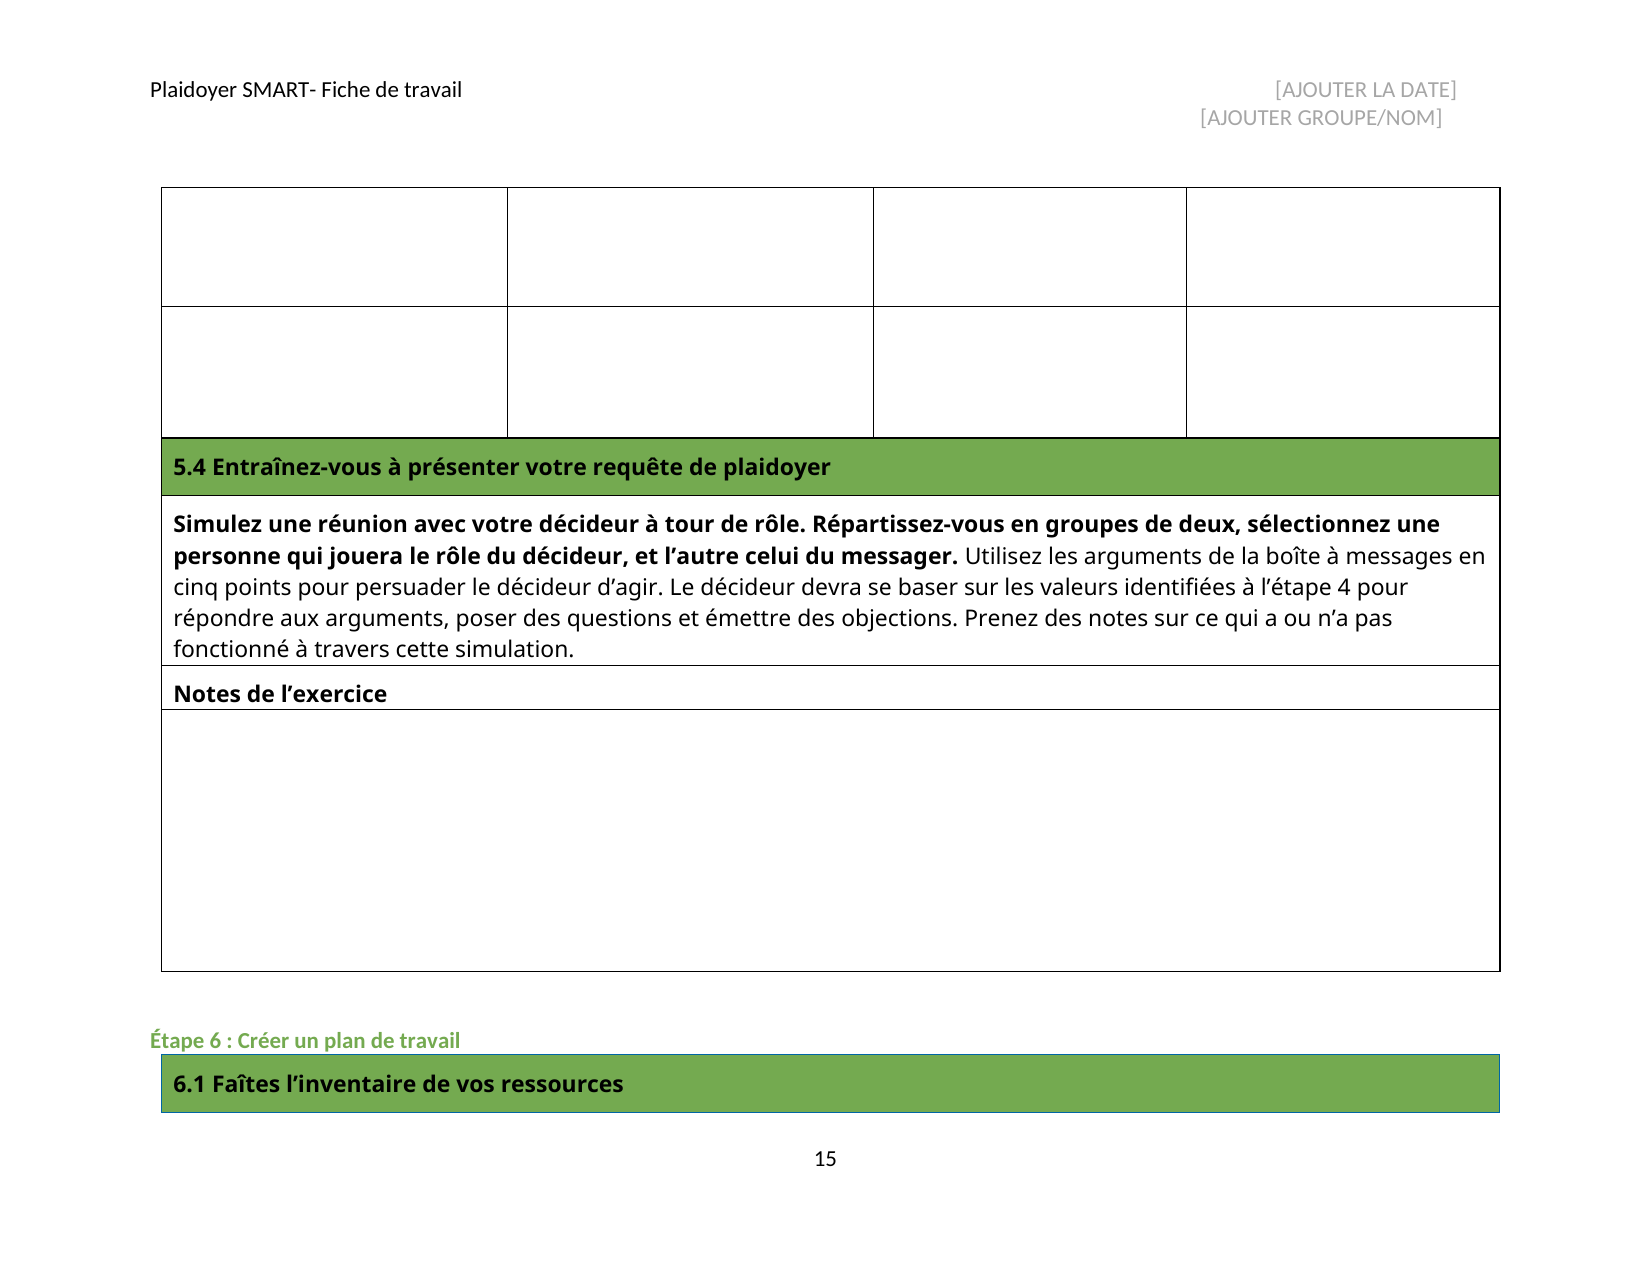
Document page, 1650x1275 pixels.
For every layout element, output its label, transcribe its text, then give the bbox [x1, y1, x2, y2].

table_cell Simulez une réunion avec votre décideur à tour de rôle. Répartissez-vous en groupes de deux, sélectionnez une personne qui jouera le rôle du décideur, et l’autre celui du messager. Utilisez les arguments de la boîte à messages en cinq points pour persuader le décideur d’agir. Le décideur devra se baser sur les valeurs identifiées à l’étape 4 pour répondre aux arguments, poser des questions et émettre des objections. Prenez des notes sur ce qui a ou n’a pas fonctionné à travers cette simulation. [162, 496, 1499, 664]
table_cell [162, 188, 507, 306]
table_cell Notes de l’exercice [162, 666, 1499, 709]
table_cell [874, 307, 1186, 437]
table_cell [162, 710, 1499, 971]
table_cell [508, 307, 873, 437]
table_cell [508, 188, 873, 306]
table_cell [1187, 307, 1499, 437]
table_header 6.1 Faîtes l’inventaire de vos ressources [162, 1055, 1499, 1112]
table_cell [162, 307, 507, 437]
table_cell [1187, 188, 1499, 306]
table_cell 5.4 Entraînez-vous à présenter votre requête de plaidoyer [162, 439, 1499, 495]
text Étape 6 : Créer un plan de travail [150, 1026, 1500, 1054]
table_cell [874, 188, 1186, 306]
